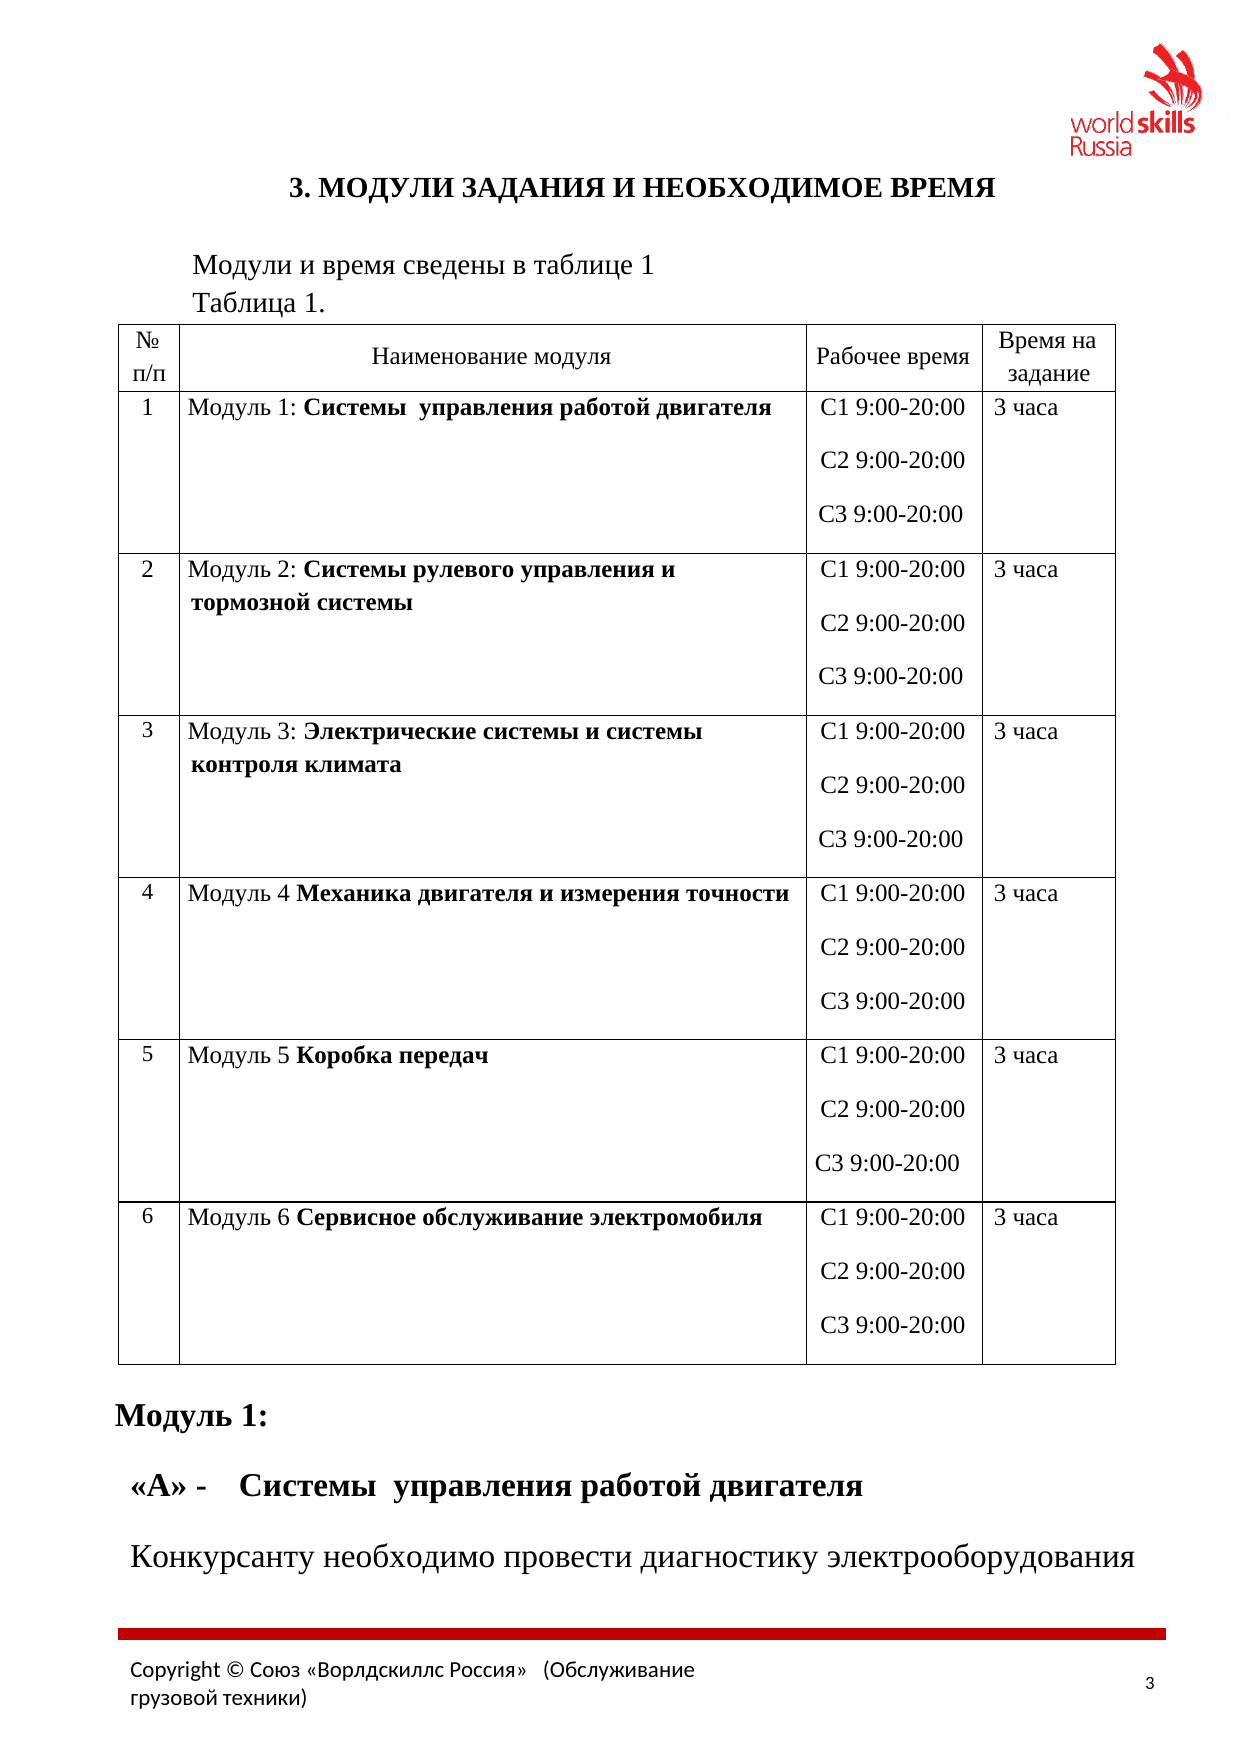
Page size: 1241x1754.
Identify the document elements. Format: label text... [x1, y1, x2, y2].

table_cell 3 часа [983, 716, 1115, 877]
table_cell Модуль 1: Системы управления работой двигателя [180, 392, 806, 553]
text Модуль 1: [114, 1395, 1166, 1433]
table_cell Модуль 4 Механика двигателя и измерения точности [180, 878, 806, 1039]
table_cell 3 часа [983, 554, 1115, 715]
table_cell 3 часа [983, 1203, 1115, 1364]
table_cell С1 9:00-20:00 С2 9:00-20:00 С3 9:00-20:00 [807, 554, 982, 715]
text Конкурсанту необходимо провести диагностику электрооборудования двигателя автомобиля, определить неисправности и устранить. [130, 1536, 1155, 1574]
table_cell 3 часа [983, 878, 1115, 1039]
table_header Время на задание [983, 325, 1115, 391]
table_header Наименование модуля [180, 325, 806, 391]
table_cell Модуль 5 Коробка передач [180, 1040, 806, 1201]
table_header Рабочее время [807, 325, 982, 391]
table_cell Модуль 3: Электрические системы и системы контроля климата [180, 716, 806, 877]
text Таблица 1. [118, 285, 1166, 319]
text Модули и время сведены в таблице 1 [118, 247, 1166, 280]
table_cell 2 [119, 554, 179, 715]
table_cell С1 9:00-20:00 С2 9:00-20:00 С3 9:00-20:00 [807, 878, 982, 1039]
table_cell 3 часа [983, 1040, 1115, 1201]
table_cell С1 9:00-20:00 С2 9:00-20:00 С3 9:00-20:00 [807, 392, 982, 553]
table_cell 5 [119, 1040, 179, 1201]
table_header № п/п [119, 325, 179, 391]
table_cell 1 [119, 392, 179, 553]
text «А» - Системы управления работой двигателя [130, 1466, 1154, 1504]
table_cell С1 9:00-20:00 С2 9:00-20:00 С3 9:00-20:00 [807, 1040, 982, 1201]
subtitle 3. МОДУЛИ ЗАДАНИЯ И НЕОБХОДИМОЕ ВРЕМЯ [118, 170, 1166, 203]
picture [1071, 42, 1228, 156]
table_cell С1 9:00-20:00 С2 9:00-20:00 С3 9:00-20:00 [807, 716, 982, 877]
table_cell Модуль 6 Сервисное обслуживание электромобиля [180, 1203, 806, 1364]
table_cell 4 [119, 878, 179, 1039]
table_cell С1 9:00-20:00 С2 9:00-20:00 С3 9:00-20:00 [807, 1203, 982, 1364]
table_cell 6 [119, 1203, 179, 1364]
table_cell Модуль 2: Системы рулевого управления и тормозной системы [180, 554, 806, 715]
table_cell 3 [119, 716, 179, 877]
table_cell 3 часа [983, 392, 1115, 553]
